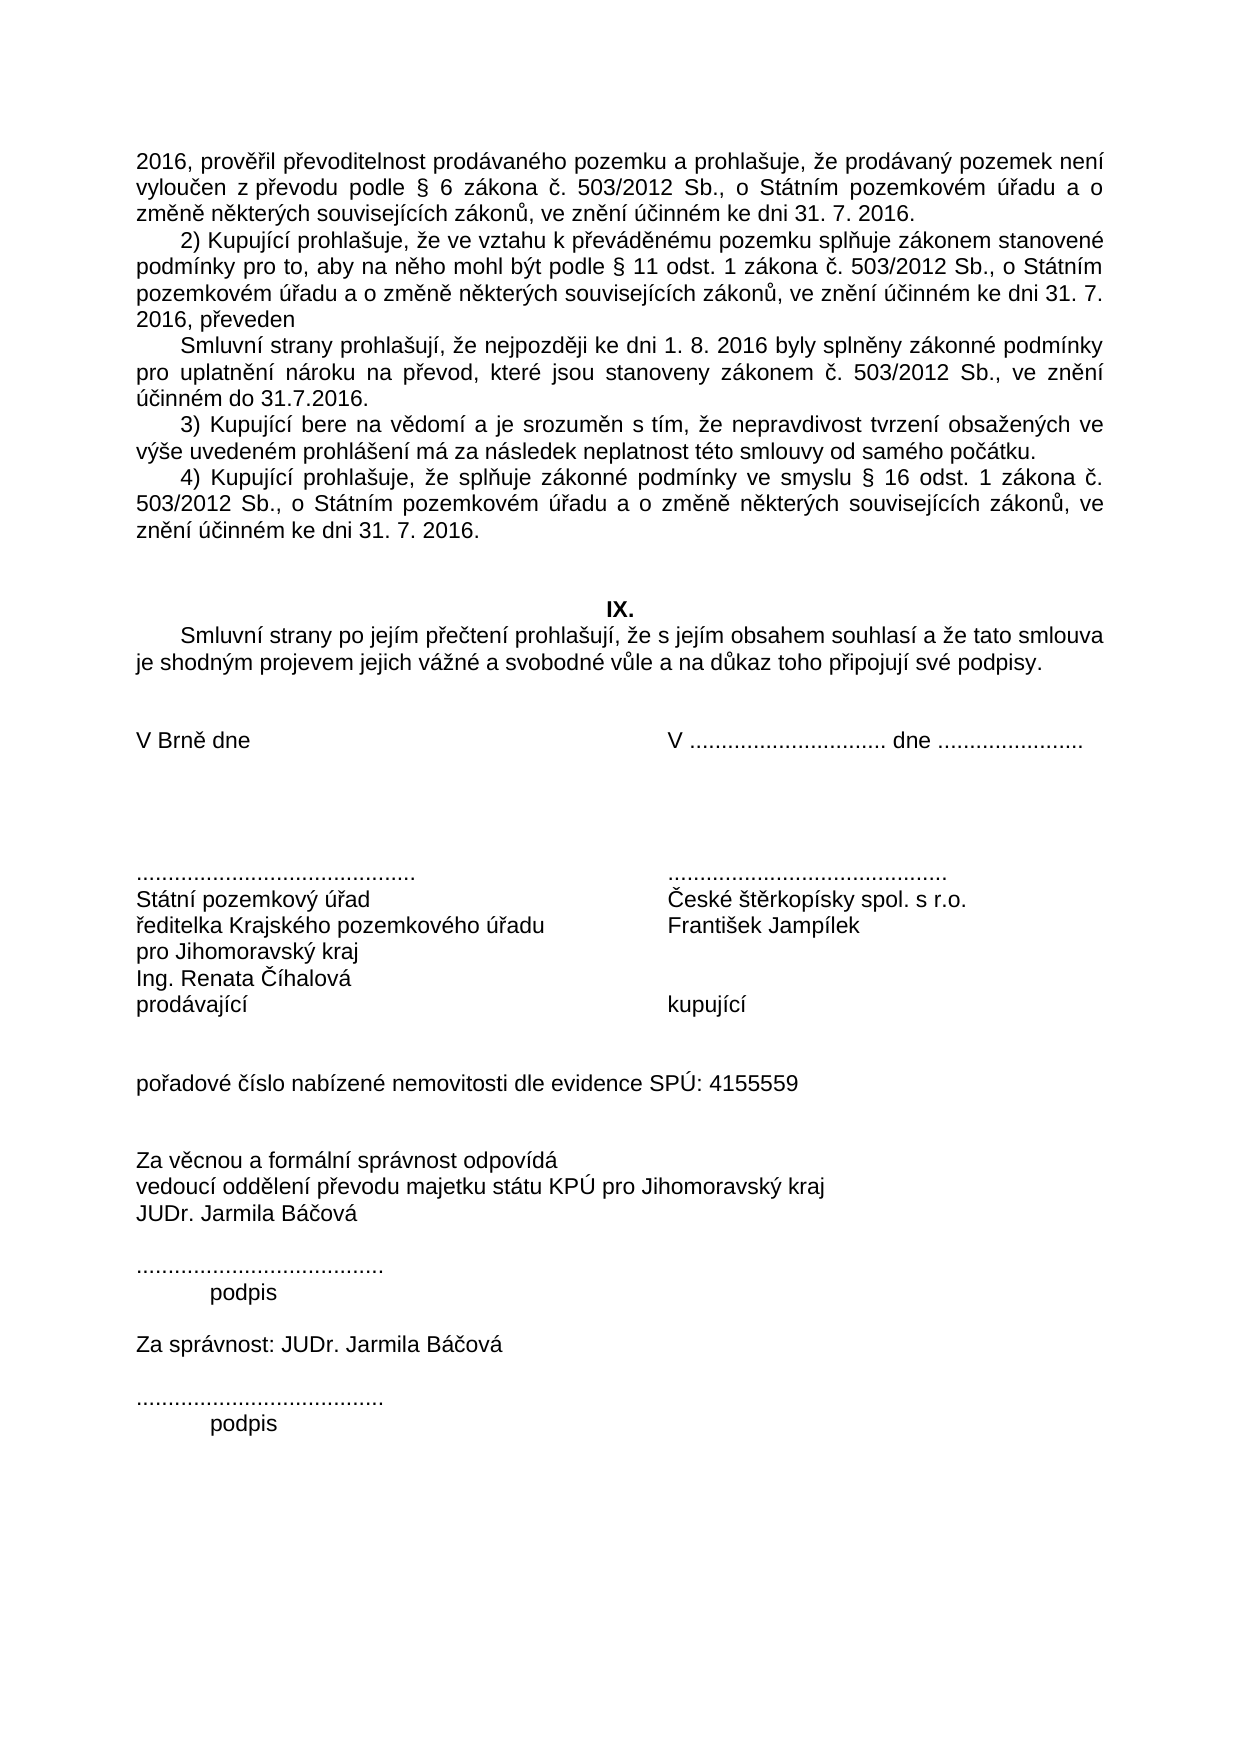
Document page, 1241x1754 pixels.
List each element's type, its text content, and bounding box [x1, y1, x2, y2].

text pro Jihomoravský kraj [136, 938, 1104, 965]
text V Brně dne V ............................... dne ....................... [136, 727, 1104, 754]
text IX. [136, 596, 1104, 622]
text Smluvní strany po jejím přečtení prohlašují, že s jejím obsahem souhlasí a že tato smlouva je shodným projevem jejich vážné a svobodné vůle a na důkaz toho připojují své podpisy. [136, 622, 1104, 675]
text ............................................ ............................................ [136, 859, 1104, 886]
text ředitelka Krajského pozemkového úřadu František Jampílek [136, 912, 1104, 938]
text vedoucí oddělení převodu majetku státu KPÚ pro Jihomoravský kraj [136, 1173, 1104, 1199]
text ....................................... [136, 1252, 1104, 1279]
text podpis [136, 1410, 1104, 1437]
text podpis [136, 1279, 1104, 1305]
text 2) Kupující prohlašuje, že ve vztahu k převáděnému pozemku splňuje zákonem stanovené podmínky pro to, aby na něho mohl být podle § 11 odst. 1 zákona č. 503/2012 Sb., o Státním pozemkovém úřadu a o změně některých souvisejících zákonů, ve znění účinném ke dni 31. 7. 2016, převeden [136, 227, 1104, 332]
text 3) Kupující bere na vědomí a je srozuměn s tím, že nepravdivost tvrzení obsažených ve výše uvedeném prohlášení má za následek neplatnost této smlouvy od samého počátku. [136, 411, 1104, 464]
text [136, 148, 1104, 227]
text pořadové číslo nabízené nemovitosti dle evidence SPÚ: 4155559 [136, 1070, 1104, 1121]
text Smluvní strany prohlašují, že nejpozději ke dni 1. 8. 2016 byly splněny zákonné podmínky pro uplatnění nároku na převod, které jsou stanoveny zákonem č. 503/2012 Sb., ve znění účinném do 31.7.2016. [136, 332, 1104, 411]
text Státní pozemkový úřad České štěrkopísky spol. s r.o. [136, 886, 1104, 912]
text prodávající kupující [136, 991, 1104, 1017]
text Ing. Renata Číhalová [136, 965, 1104, 991]
text 4) Kupující prohlašuje, že splňuje zákonné podmínky ve smyslu § 16 odst. 1 zákona č. 503/2012 Sb., o Státním pozemkovém úřadu a o změně některých souvisejících zákonů, ve znění účinném ke dni 31. 7. 2016. [136, 464, 1104, 543]
text JUDr. Jarmila Báčová [136, 1199, 1104, 1226]
text ....................................... [136, 1384, 1104, 1410]
text Za správnost: JUDr. Jarmila Báčová [136, 1331, 1104, 1358]
text Za věcnou a formální správnost odpovídá [136, 1147, 1104, 1173]
